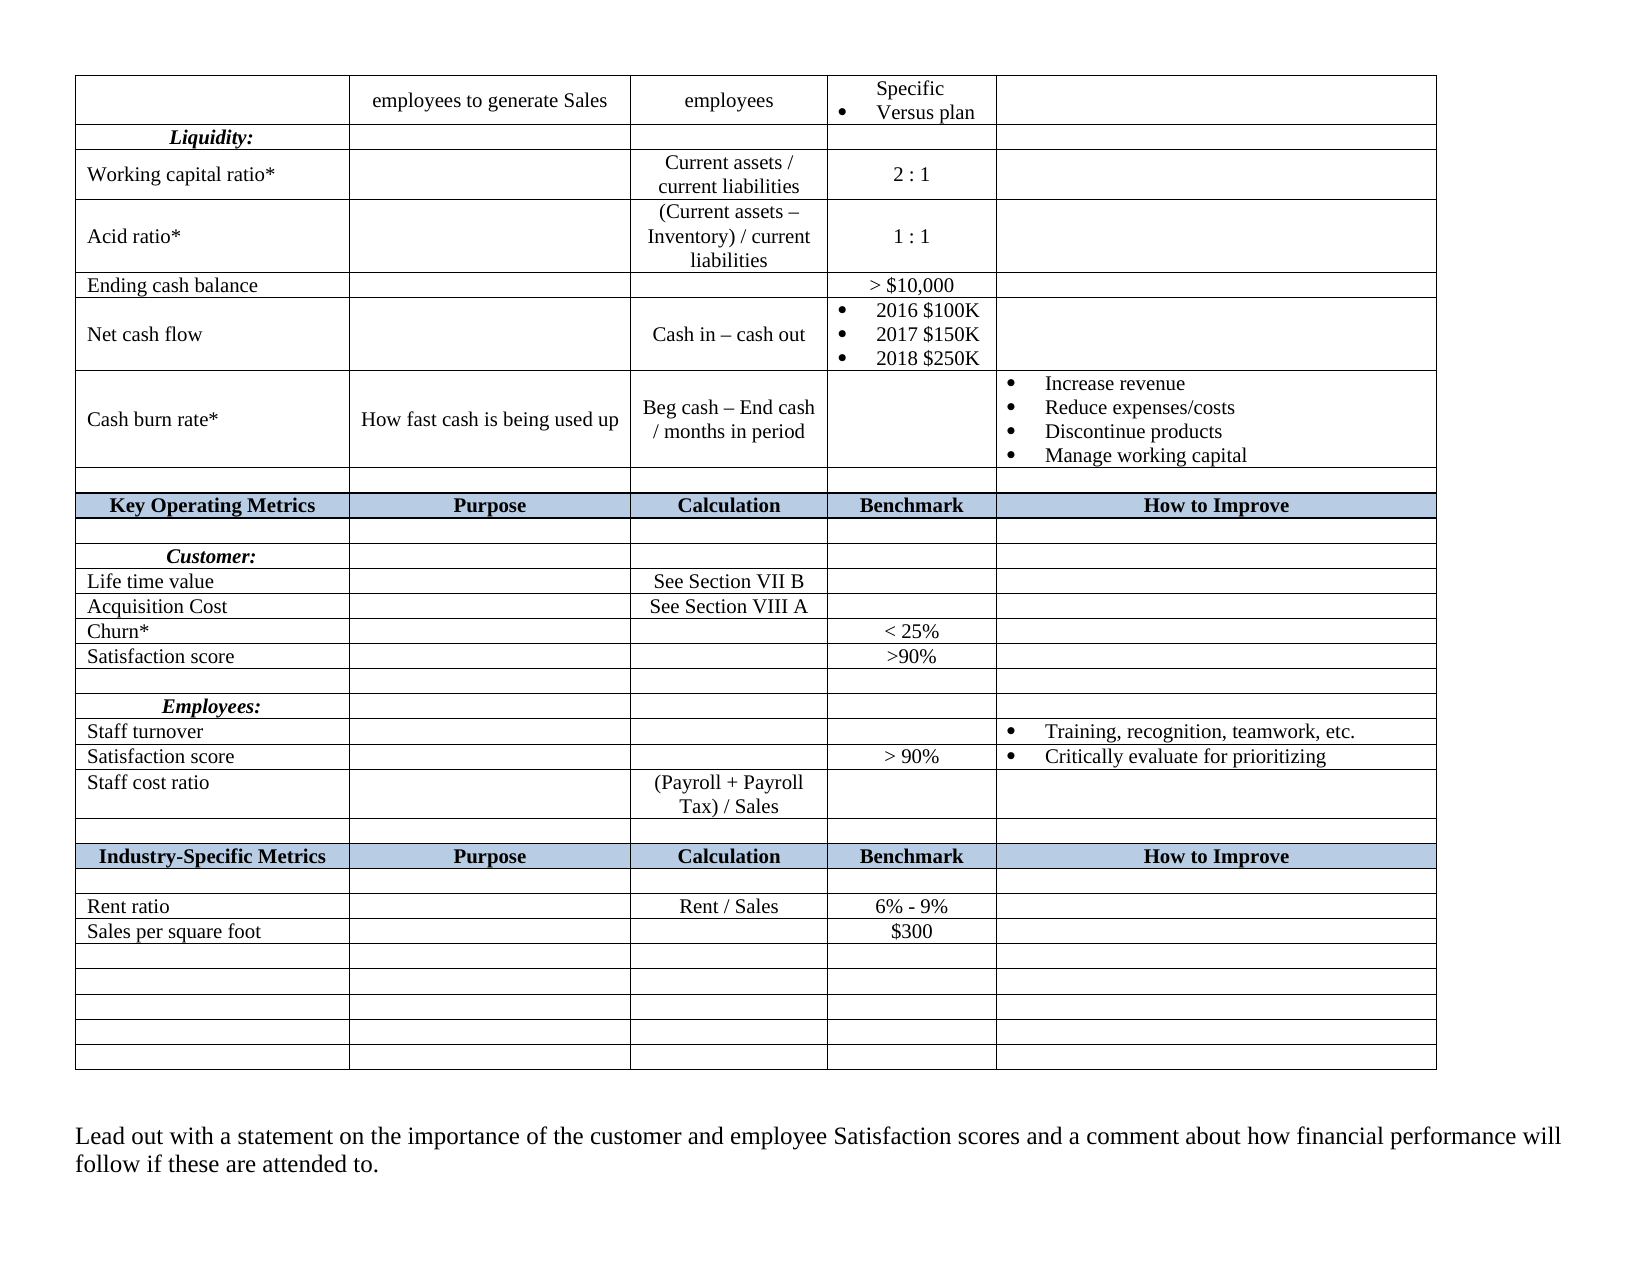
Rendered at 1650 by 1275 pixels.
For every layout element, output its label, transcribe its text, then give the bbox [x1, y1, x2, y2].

table_cell [350, 468, 630, 492]
table_cell [631, 919, 827, 943]
table_cell [997, 619, 1436, 643]
table_cell See Section VII B [631, 569, 827, 593]
table_cell > 90% [828, 745, 996, 768]
table_cell [631, 468, 827, 492]
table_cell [350, 76, 630, 124]
table_cell $300 [828, 919, 996, 943]
table_cell [828, 519, 996, 543]
table_cell [350, 569, 630, 593]
table_cell [350, 995, 630, 1018]
table_cell Cash in – cash out [631, 298, 827, 370]
table_cell [631, 869, 827, 893]
table_cell [631, 125, 827, 149]
table_cell [828, 819, 996, 843]
table_cell Staff cost ratio [76, 770, 349, 818]
table_cell [631, 745, 827, 768]
table_cell How to Improve [997, 844, 1436, 868]
table_cell Churn* [76, 619, 349, 643]
table_cell [350, 1045, 630, 1069]
table_cell Rent ratio [76, 894, 349, 918]
table_cell [997, 995, 1436, 1018]
table_cell Net cash flow [76, 298, 349, 370]
table_cell [997, 894, 1436, 918]
table_cell [350, 719, 630, 743]
table_cell Customer: [76, 544, 349, 568]
table_cell [997, 125, 1436, 149]
table_cell How fast cash is being used up [350, 371, 630, 467]
table_cell (Current assets – Inventory) / current liabilities [631, 200, 827, 272]
table_cell [76, 995, 349, 1018]
table_cell [997, 150, 1436, 198]
table_cell Life time value [76, 569, 349, 593]
table_cell Satisfaction score [76, 644, 349, 668]
table_cell [828, 944, 996, 968]
table_cell [631, 519, 827, 543]
table_cell [828, 969, 996, 993]
table_cell [631, 944, 827, 968]
table_cell < 25% [828, 619, 996, 643]
table_cell [997, 594, 1436, 618]
table_cell [350, 125, 630, 149]
table_cell Cash burn rate* [76, 371, 349, 467]
table_cell [631, 1045, 827, 1069]
table_cell [997, 200, 1436, 272]
table_cell 1 : 1 [828, 200, 996, 272]
table_cell [76, 944, 349, 968]
table_cell [350, 919, 630, 943]
table_cell [631, 619, 827, 643]
table_cell [350, 200, 630, 272]
table_cell [997, 969, 1436, 993]
table_cell [828, 1020, 996, 1044]
table_cell See Section VIII A [631, 594, 827, 618]
table_cell Key Operating Metrics [76, 494, 349, 517]
table_cell [997, 1045, 1436, 1069]
table_cell [997, 669, 1436, 693]
table_cell [350, 745, 630, 768]
table_cell Beg cash – End cash / months in period [631, 371, 827, 467]
table_cell Staff turnover [76, 719, 349, 743]
table_cell [631, 719, 827, 743]
table_cell [350, 544, 630, 568]
table_cell [350, 869, 630, 893]
table_cell [350, 669, 630, 693]
table_cell Employees: [76, 694, 349, 718]
table_cell [350, 594, 630, 618]
table_cell [997, 273, 1436, 297]
table_cell [350, 894, 630, 918]
table_cell [631, 1020, 827, 1044]
table_cell [350, 298, 630, 370]
table_cell [631, 694, 827, 718]
table_cell [828, 869, 996, 893]
table_cell [997, 869, 1436, 893]
table_cell How to Improve [997, 494, 1436, 517]
table_cell Increase revenue Reduce expenses/costs Discontinue products Manage working capital [997, 371, 1436, 467]
table_cell Training, recognition, teamwork, etc. [997, 719, 1436, 743]
table_cell [350, 694, 630, 718]
table_cell [828, 594, 996, 618]
table_cell Calculation [631, 494, 827, 517]
table_cell [76, 519, 349, 543]
table_cell [997, 298, 1436, 370]
table_cell Ending cash balance [76, 273, 349, 297]
table_cell [631, 969, 827, 993]
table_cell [828, 76, 996, 124]
table_cell [997, 919, 1436, 943]
table_cell Current assets / current liabilities [631, 150, 827, 198]
table_cell Critically evaluate for prioritizing [997, 745, 1436, 768]
table_cell [76, 1045, 349, 1069]
table_cell [828, 770, 996, 818]
table_cell [76, 819, 349, 843]
table_cell [350, 644, 630, 668]
table_cell [76, 969, 349, 993]
table_cell Calculation [631, 844, 827, 868]
table_cell > $10,000 [828, 273, 996, 297]
table_cell [350, 770, 630, 818]
table_cell [997, 76, 1436, 124]
table_cell [76, 1020, 349, 1044]
table_cell Acid ratio* [76, 200, 349, 272]
table_cell [828, 125, 996, 149]
table_cell [828, 371, 996, 467]
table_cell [76, 76, 349, 124]
table_cell [631, 995, 827, 1018]
table_cell [350, 619, 630, 643]
table_cell [631, 544, 827, 568]
table_cell [631, 644, 827, 668]
table_cell 2 : 1 [828, 150, 996, 198]
table_cell [997, 770, 1436, 818]
table_cell 2016 $100K 2017 $150K 2018 $250K [828, 298, 996, 370]
table_cell [997, 569, 1436, 593]
table_cell [997, 1020, 1436, 1044]
table_cell >90% [828, 644, 996, 668]
table_cell [997, 819, 1436, 843]
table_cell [631, 76, 827, 124]
table_cell Rent / Sales [631, 894, 827, 918]
table_cell [828, 694, 996, 718]
table_cell [350, 1020, 630, 1044]
table_cell [828, 1045, 996, 1069]
table_cell [350, 944, 630, 968]
table_cell Working capital ratio* [76, 150, 349, 198]
table_cell [350, 150, 630, 198]
table_cell [631, 669, 827, 693]
table_cell [350, 819, 630, 843]
table_cell [631, 819, 827, 843]
table_cell Purpose [350, 844, 630, 868]
table_cell [997, 694, 1436, 718]
table_cell [828, 995, 996, 1018]
table_cell Satisfaction score [76, 745, 349, 768]
table_cell [350, 273, 630, 297]
table_cell [350, 519, 630, 543]
table_cell [350, 969, 630, 993]
table_cell [997, 544, 1436, 568]
table_cell Benchmark [828, 494, 996, 517]
table_cell Benchmark [828, 844, 996, 868]
table_cell [828, 719, 996, 743]
table_cell (Payroll + Payroll Tax) / Sales [631, 770, 827, 818]
table_cell [76, 869, 349, 893]
table_cell [828, 544, 996, 568]
table_cell Sales per square foot [76, 919, 349, 943]
table_cell [997, 644, 1436, 668]
table_cell Industry-Specific Metrics [76, 844, 349, 868]
table_cell [997, 944, 1436, 968]
table_cell Liquidity: [76, 125, 349, 149]
table_cell [997, 519, 1436, 543]
table_cell Acquisition Cost [76, 594, 349, 618]
table_cell [76, 669, 349, 693]
table_cell [828, 569, 996, 593]
table_cell [997, 468, 1436, 492]
table_cell [631, 273, 827, 297]
table_cell Purpose [350, 494, 630, 517]
table_cell 6% - 9% [828, 894, 996, 918]
table_cell [76, 468, 349, 492]
table_cell [828, 468, 996, 492]
text Lead out with a statement on the importance of the customer and employee Satisfaction scores and a comment about how financial performance will follow if these are attended to. [75, 1121, 1575, 1178]
table_cell [828, 669, 996, 693]
